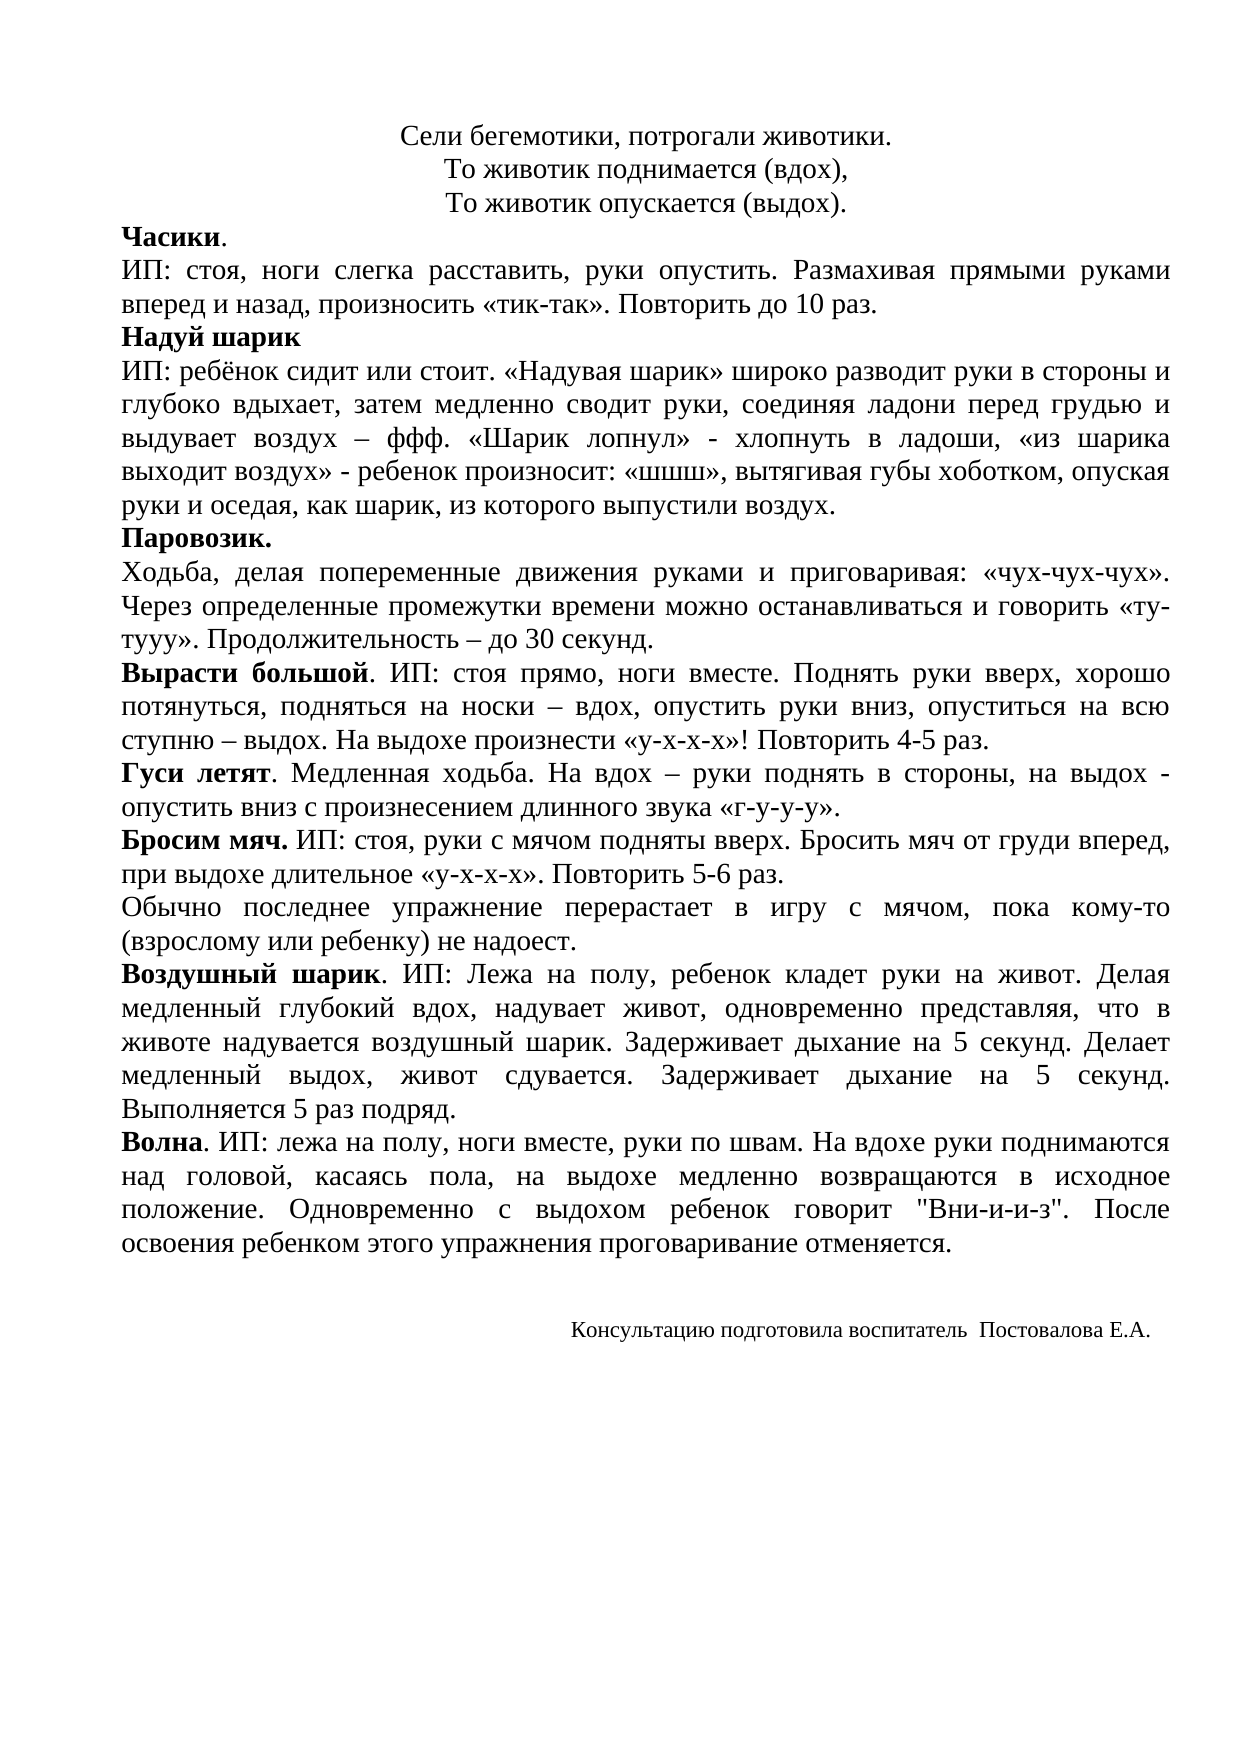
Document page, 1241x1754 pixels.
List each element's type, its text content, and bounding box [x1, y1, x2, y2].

text Обычно последнее упражнение перерастает в игру с мячом, пока кому-то (взрослому или ребенку) не надоест. [121, 889, 1171, 957]
text Сели бегемотики, потрогали животики. [121, 118, 1171, 152]
text Часики. ИП: стоя, ноги слегка расставить, руки опустить. Размахивая прямыми руками вперед и назад, произносить «тик-так». Повторить до 10 раз. [121, 219, 1171, 319]
text Надуй шарик [121, 319, 1171, 353]
text Бросим мяч. ИП: стоя, руки с мячом подняты вверх. Бросить мяч от груди вперед, при выдохе длительное «у-х-х-х». Повторить 5-6 раз. [121, 822, 1171, 889]
text Паровозик. Ходьба, делая попеременные движения руками и приговаривая: «чух-чух-чух». Через определенные промежутки времени можно останавливаться и говорить «ту-тууу». Продолжительность – до 30 секунд. [121, 521, 1171, 655]
text Гуси летят. Медленная ходьба. На вдох – руки поднять в стороны, на выдох - опустить вниз с произнесением длинного звука «г-у-у-у». [121, 755, 1171, 822]
text То животик опускается (выдох). [121, 185, 1171, 219]
text ИП: ребёнок сидит или стоит. «Надувая шарик» широко разводит руки в стороны и глубоко вдыхает, затем медленно сводит руки, соединяя ладони перед грудью и выдувает воздух – ффф. «Шарик лопнул» - хлопнуть в ладоши, «из шарика выходит воздух» - ребенок произносит: «шшш», вытягивая губы хоботком, опуская руки и оседая, как шарик, из которого выпустили воздух. [121, 353, 1171, 521]
text Волна. ИП: лежа на полу, ноги вместе, руки по швам. На вдохе руки поднимаются над головой, касаясь пола, на выдохе медленно возвращаются в исходное положение. Одновременно с выдохом ребенок говорит "Вни-и-и-з". После освоения ребенком этого упражнения проговаривание отменяется. [121, 1124, 1171, 1258]
text Вырасти большой. ИП: стоя прямо, ноги вместе. Поднять руки вверх, хорошо потянуться, подняться на носки – вдох, опустить руки вниз, опуститься на всю ступню – выдох. На выдохе произнести «у-х-х-х»! Повторить 4-5 раз. [121, 655, 1171, 755]
text Воздушный шарик. ИП: Лежа на полу, ребенок кладет руки на живот. Делая медленный глубокий вдох, надувает живот, одновременно представляя, что в животе надувается воздушный шарик. Задерживает дыхание на 5 секунд. Делает медленный выдох, живот сдувается. Задерживает дыхание на 5 секунд. Выполняется 5 раз подряд. [121, 957, 1171, 1124]
text То животик поднимается (вдох), [121, 152, 1171, 185]
text Консультацию подготовила воспитатель Постовалова Е.А. [177, 1316, 1152, 1342]
